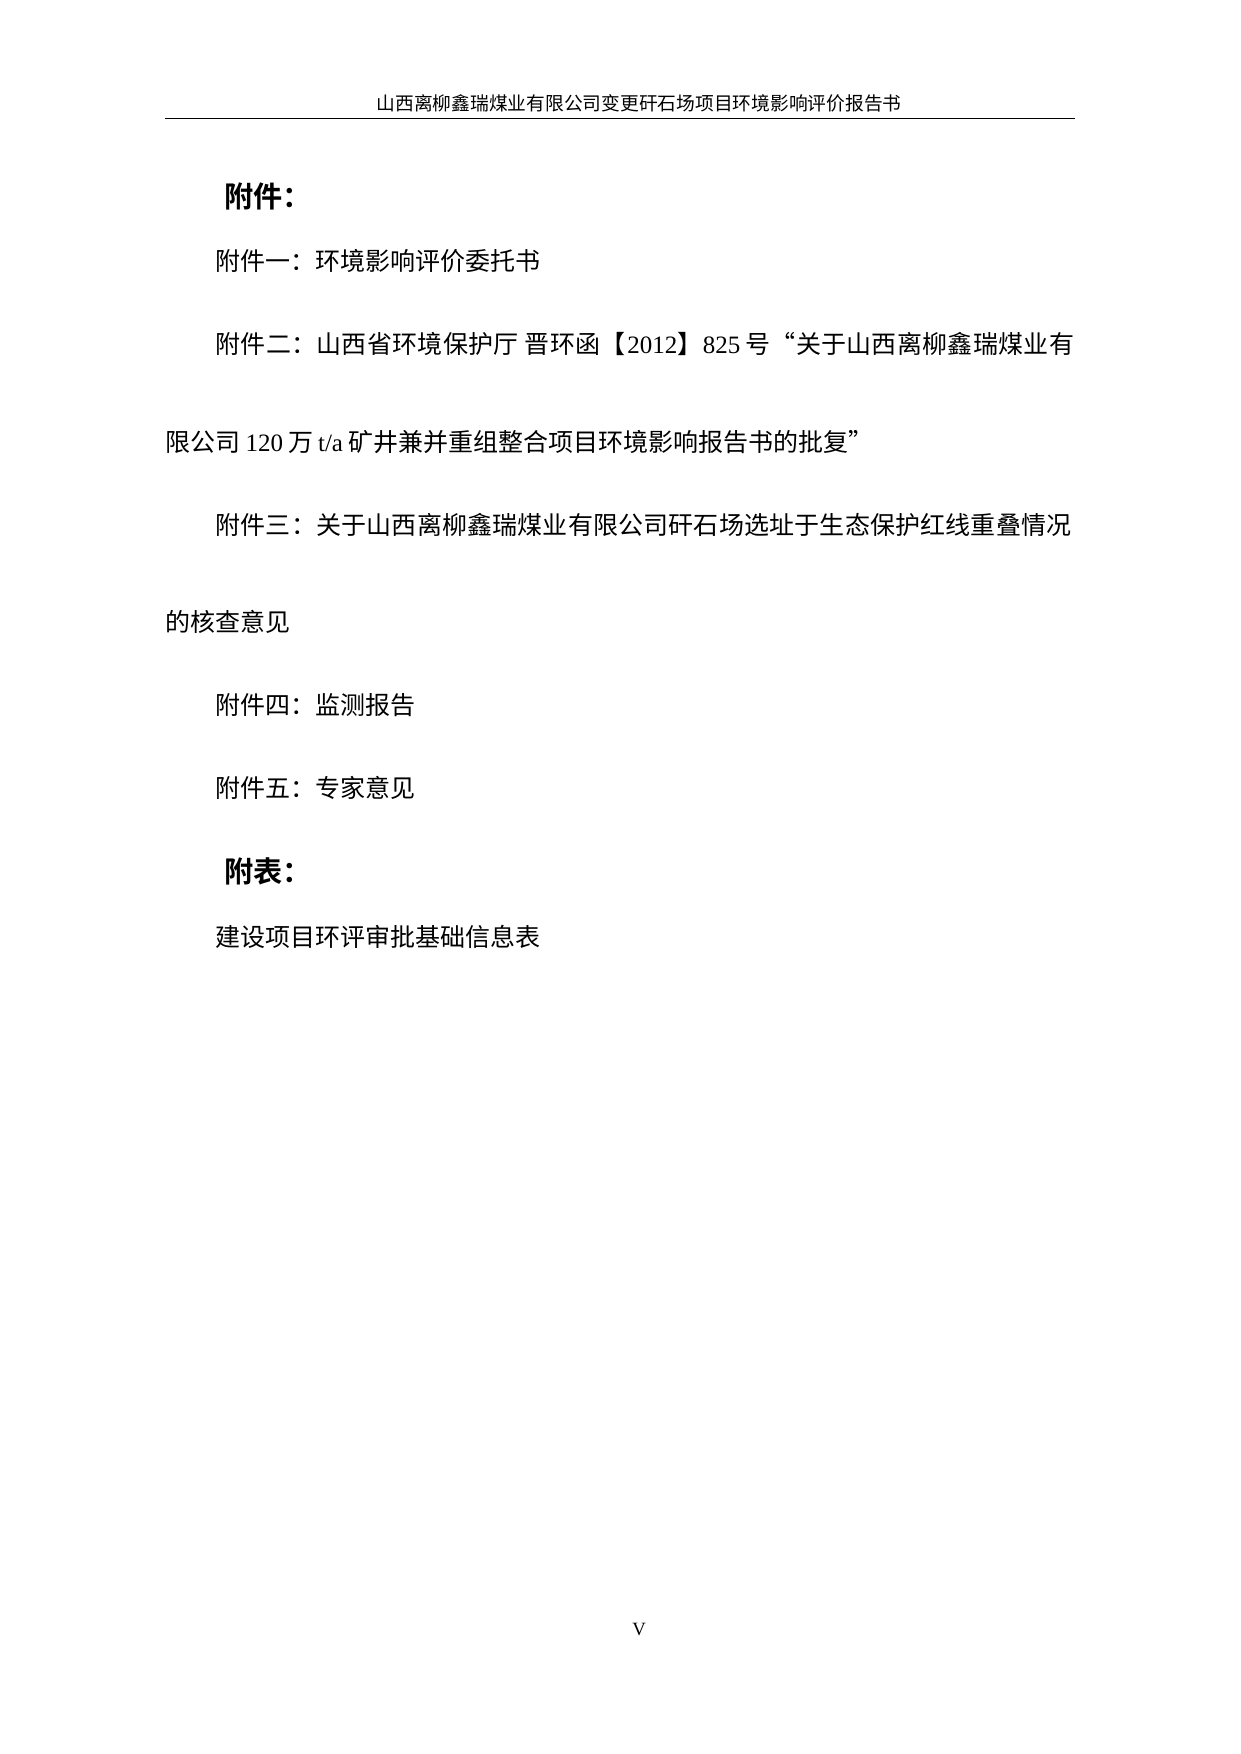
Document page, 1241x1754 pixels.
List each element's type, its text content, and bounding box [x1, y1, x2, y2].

text 附件三：关于山西离柳鑫瑞煤业有限公司矸石场选址于生态保护红线重叠情况的核查意见 [165, 491, 1075, 653]
text 附件五：专家意见 [165, 754, 1075, 819]
text 附表： [165, 838, 1075, 903]
text 附件一：环境影响评价委托书 [165, 227, 1075, 292]
text 附件二：山西省环境保护厅 晋环函【2012】825号“关于山西离柳鑫瑞煤业有限公司120万t/a矿井兼并重组整合项目环境影响报告书的批复” [165, 310, 1075, 473]
text 建设项目环评审批基础信息表 [165, 903, 1075, 968]
text 附件四：监测报告 [165, 671, 1075, 736]
text 附件： [165, 162, 1075, 227]
